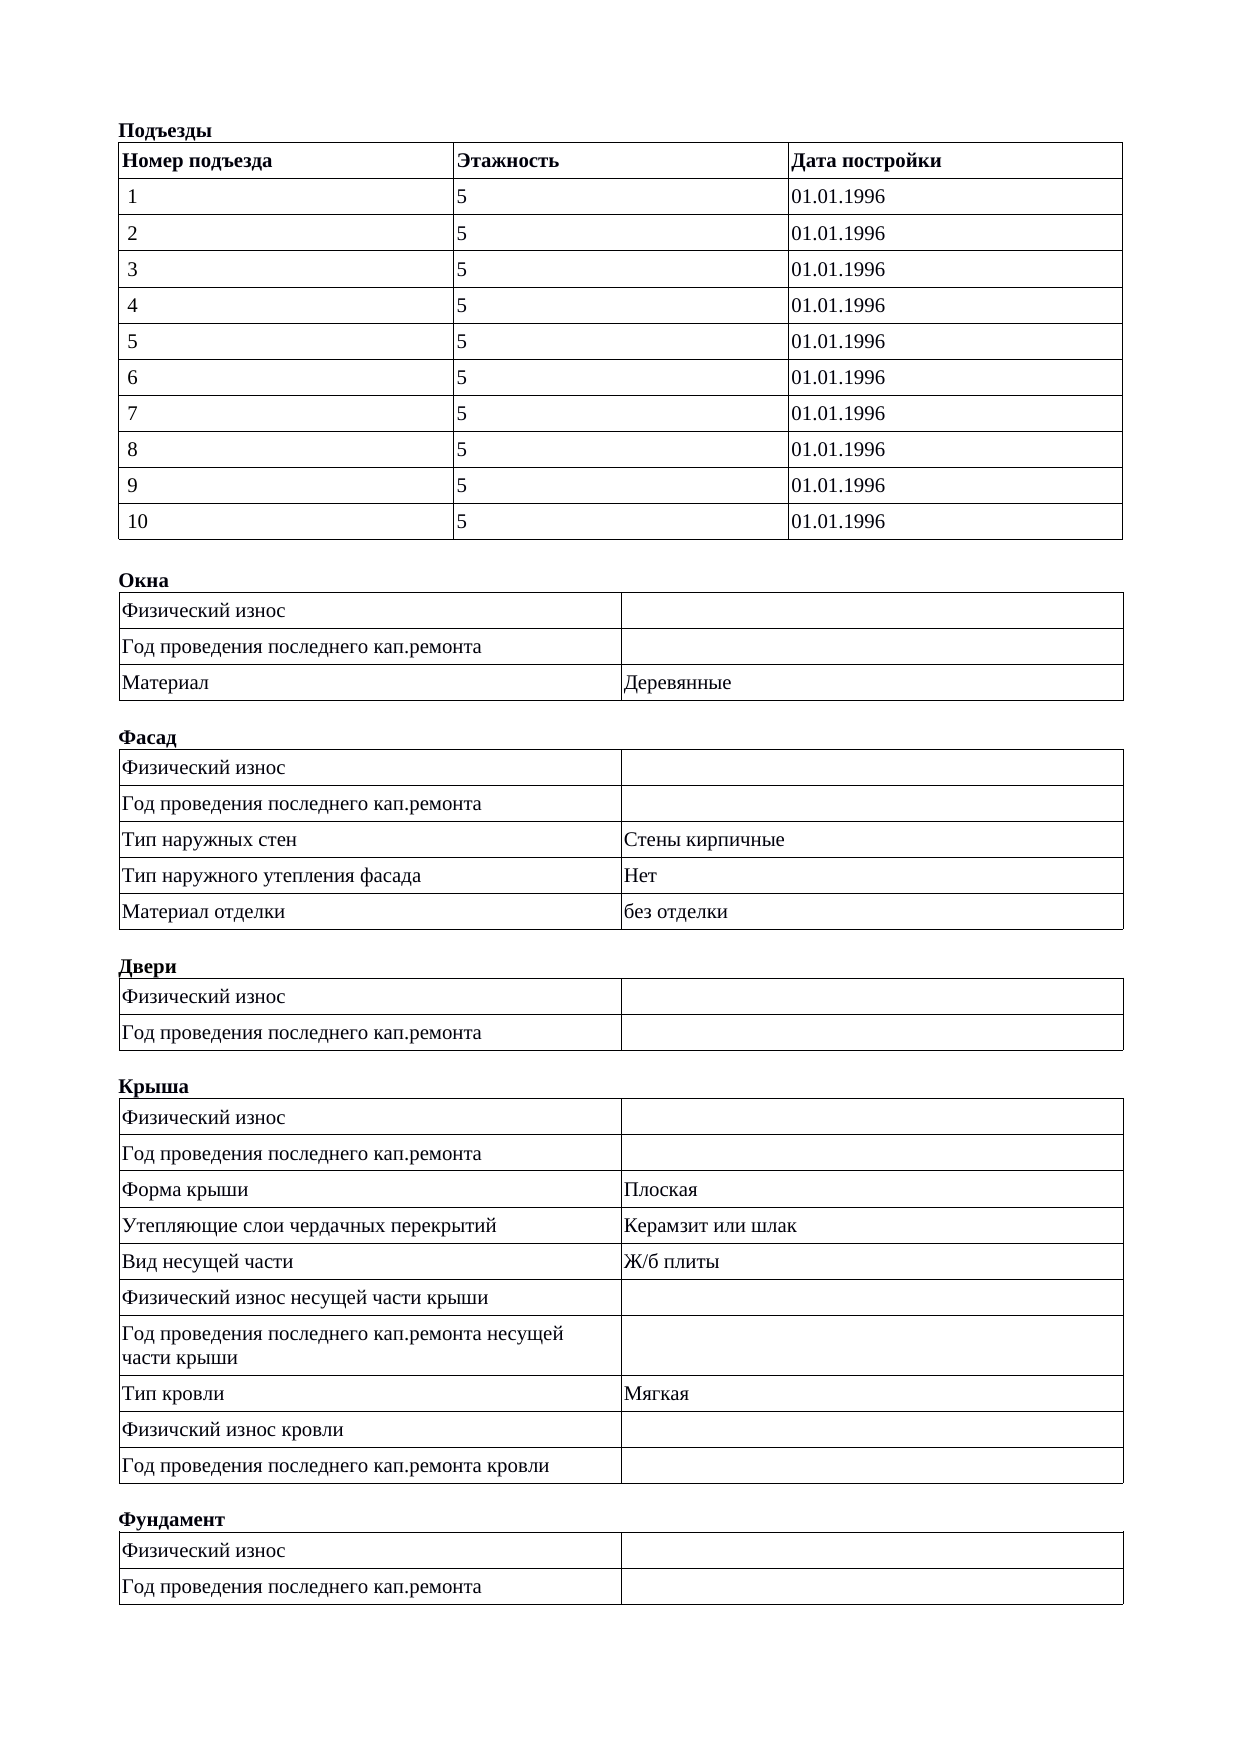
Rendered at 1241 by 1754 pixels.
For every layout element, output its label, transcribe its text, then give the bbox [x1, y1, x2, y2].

table_cell 01.01.1996 [789, 504, 1122, 539]
table_cell 1 [119, 179, 453, 214]
table_cell 3 [119, 251, 453, 286]
table_header [622, 750, 1123, 785]
table_cell 4 [119, 288, 453, 322]
table_cell 9 [119, 468, 453, 503]
table_cell Керамзит или шлак [622, 1208, 1123, 1242]
table_cell Год проведения последнего кап.ремонта [120, 1569, 621, 1603]
table_header Этажность [454, 143, 788, 178]
table_cell Тип наружного утепления фасада [120, 858, 621, 893]
table_cell Год проведения последнего кап.ремонта [120, 629, 621, 664]
table_header [622, 1533, 1123, 1567]
table_cell 5 [454, 360, 788, 394]
table_cell Физичский износ кровли [120, 1412, 621, 1447]
table_cell 01.01.1996 [789, 324, 1122, 358]
table_cell Форма крыши [120, 1171, 621, 1206]
table_cell Год проведения последнего кап.ремонта кровли [120, 1448, 621, 1483]
table_cell Тип наружных стен [120, 822, 621, 857]
table_cell 01.01.1996 [789, 396, 1122, 431]
text Фасад [118, 725, 1122, 749]
table_header Номер подъезда [119, 143, 453, 178]
table_header [622, 979, 1123, 1014]
table_header Дата постройки [789, 143, 1122, 178]
table_cell Год проведения последнего кап.ремонта [120, 1015, 621, 1050]
table_cell 01.01.1996 [789, 215, 1122, 250]
table_cell 5 [454, 468, 788, 503]
table_cell [622, 1135, 1123, 1170]
table_header Физический износ [120, 979, 621, 1014]
table_header [622, 593, 1123, 628]
table_cell Материал отделки [120, 894, 621, 929]
table_cell [622, 1569, 1123, 1603]
table_cell 6 [119, 360, 453, 394]
table_cell Тип кровли [120, 1376, 621, 1411]
table_cell 5 [454, 504, 788, 539]
table_cell 5 [454, 215, 788, 250]
table_cell 5 [454, 179, 788, 214]
table_cell Стены кирпичные [622, 822, 1123, 857]
table_cell Год проведения последнего кап.ремонта [120, 786, 621, 821]
table_cell 2 [119, 215, 453, 250]
table_cell Вид несущей части [120, 1244, 621, 1278]
table_cell 7 [119, 396, 453, 431]
text Двери [118, 930, 1122, 978]
table_cell Плоская [622, 1171, 1123, 1206]
text Подъезды [118, 118, 1122, 142]
table_cell Деревянные [622, 665, 1123, 700]
table_cell Нет [622, 858, 1123, 893]
table_cell 01.01.1996 [789, 288, 1122, 322]
text Фундамент [118, 1484, 1122, 1531]
table_cell [622, 786, 1123, 821]
table_cell без отделки [622, 894, 1123, 929]
table_cell 01.01.1996 [789, 432, 1122, 467]
table_header Физический износ [120, 593, 621, 628]
table_cell Год проведения последнего кап.ремонта [120, 1135, 621, 1170]
table_cell [622, 1280, 1123, 1314]
table_cell 01.01.1996 [789, 251, 1122, 286]
table_cell [622, 629, 1123, 664]
table_cell 01.01.1996 [789, 179, 1122, 214]
table_cell 8 [119, 432, 453, 467]
table_cell [622, 1316, 1123, 1375]
text Крыша [118, 1051, 1122, 1098]
table_header Физический износ [120, 750, 621, 785]
table_cell Ж/б плиты [622, 1244, 1123, 1278]
table_cell 5 [454, 432, 788, 467]
table_header Физический износ [120, 1099, 621, 1134]
table_cell 5 [454, 288, 788, 322]
table_cell 01.01.1996 [789, 468, 1122, 503]
table_cell Материал [120, 665, 621, 700]
table_cell [622, 1412, 1123, 1447]
table_cell Утепляющие слои чердачных перекрытий [120, 1208, 621, 1242]
table_cell Физический износ несущей части крыши [120, 1280, 621, 1314]
text Окна [118, 568, 1122, 592]
table_header Физический износ [120, 1533, 621, 1567]
table_cell [622, 1015, 1123, 1050]
table_cell 01.01.1996 [789, 360, 1122, 394]
table_cell Мягкая [622, 1376, 1123, 1411]
table_cell 10 [119, 504, 453, 539]
table_cell Год проведения последнего кап.ремонта несущей части крыши [120, 1316, 621, 1375]
table_cell 5 [454, 251, 788, 286]
table_cell 5 [454, 396, 788, 431]
table_cell 5 [119, 324, 453, 358]
table_header [622, 1099, 1123, 1134]
table_cell 5 [454, 324, 788, 358]
table_cell [622, 1448, 1123, 1483]
